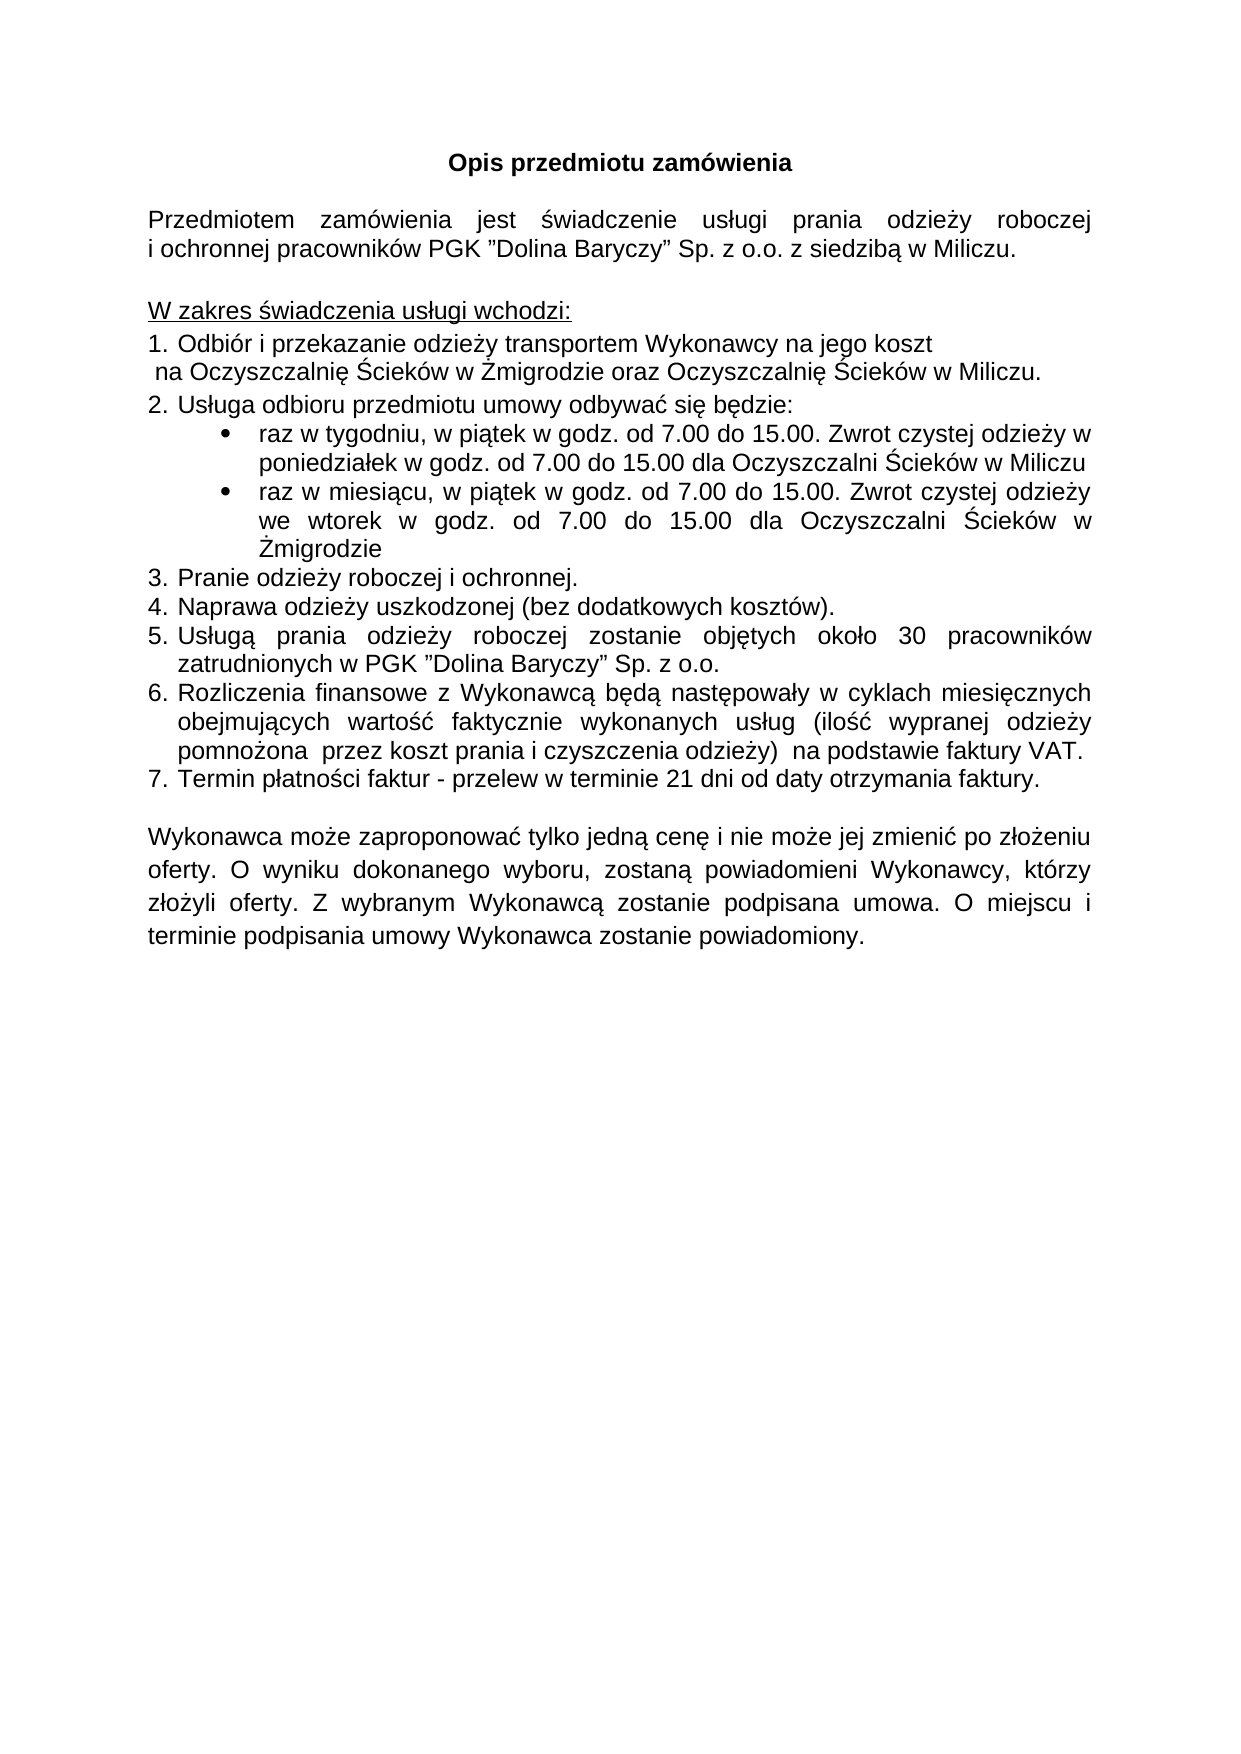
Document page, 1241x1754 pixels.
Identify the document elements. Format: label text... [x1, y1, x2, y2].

list Rozliczenia finansowe z Wykonawcą będą następowały w cyklach miesięcznych obejmujących wartość faktycznie wykonanych usług (ilość wypranej odzieży pomnożona przez koszt prania i czyszczenia odzieży) na podstawie faktury VAT. [148, 678, 1093, 764]
text Wykonawca może zaproponować tylko jedną cenę i nie może jej zmienić po złożeniu oferty. O wyniku dokonanego wyboru, zostaną powiadomieni Wykonawcy, którzy złożyli oferty. Z wybranym Wykonawcą zostanie podpisana umowa. O miejscu i terminie podpisania umowy Wykonawca zostanie powiadomiony. [148, 822, 1093, 950]
list raz w miesiącu, w piątek w godz. od 7.00 do 15.00. Zwrot czystej odzieży we wtorek w godz. od 7.00 do 15.00 dla Oczyszczalni Ścieków w Żmigrodzie [221, 477, 1093, 563]
text W zakres świadczenia usługi wchodzi: [148, 263, 1093, 324]
list Termin płatności faktur - przelew w terminie 21 dni od daty otrzymania faktury. [148, 764, 1093, 793]
list raz w tygodniu, w piątek w godz. od 7.00 do 15.00. Zwrot czystej odzieży w poniedziałek w godz. od 7.00 do 15.00 dla Oczyszczalni Ścieków w Miliczu [221, 419, 1093, 477]
list Naprawa odzieży uszkodzonej (bez dodatkowych kosztów). [148, 592, 1093, 621]
list Odbiór i przekazanie odzieży transportem Wykonawcy na jego koszt [148, 329, 1093, 357]
list Usługa odbioru przedmiotu umowy odbywać się będzie: [148, 390, 1093, 419]
text Przedmiotem zamówienia jest świadczenie usługi prania odzieży roboczej i ochronnej pracowników PGK ”Dolina Baryczy” Sp. z o.o. z siedzibą w Miliczu. [148, 205, 1093, 263]
list Usługą prania odzieży roboczej zostanie objętych około 30 pracowników zatrudnionych w PGK ”Dolina Baryczy” Sp. z o.o. [148, 621, 1093, 678]
list Pranie odzieży roboczej i ochronnej. [148, 563, 1093, 592]
text Opis przedmiotu zamówienia [148, 148, 1093, 176]
text na Oczyszczalnię Ścieków w Żmigrodzie oraz Oczyszczalnię Ścieków w Miliczu. [148, 357, 1093, 386]
